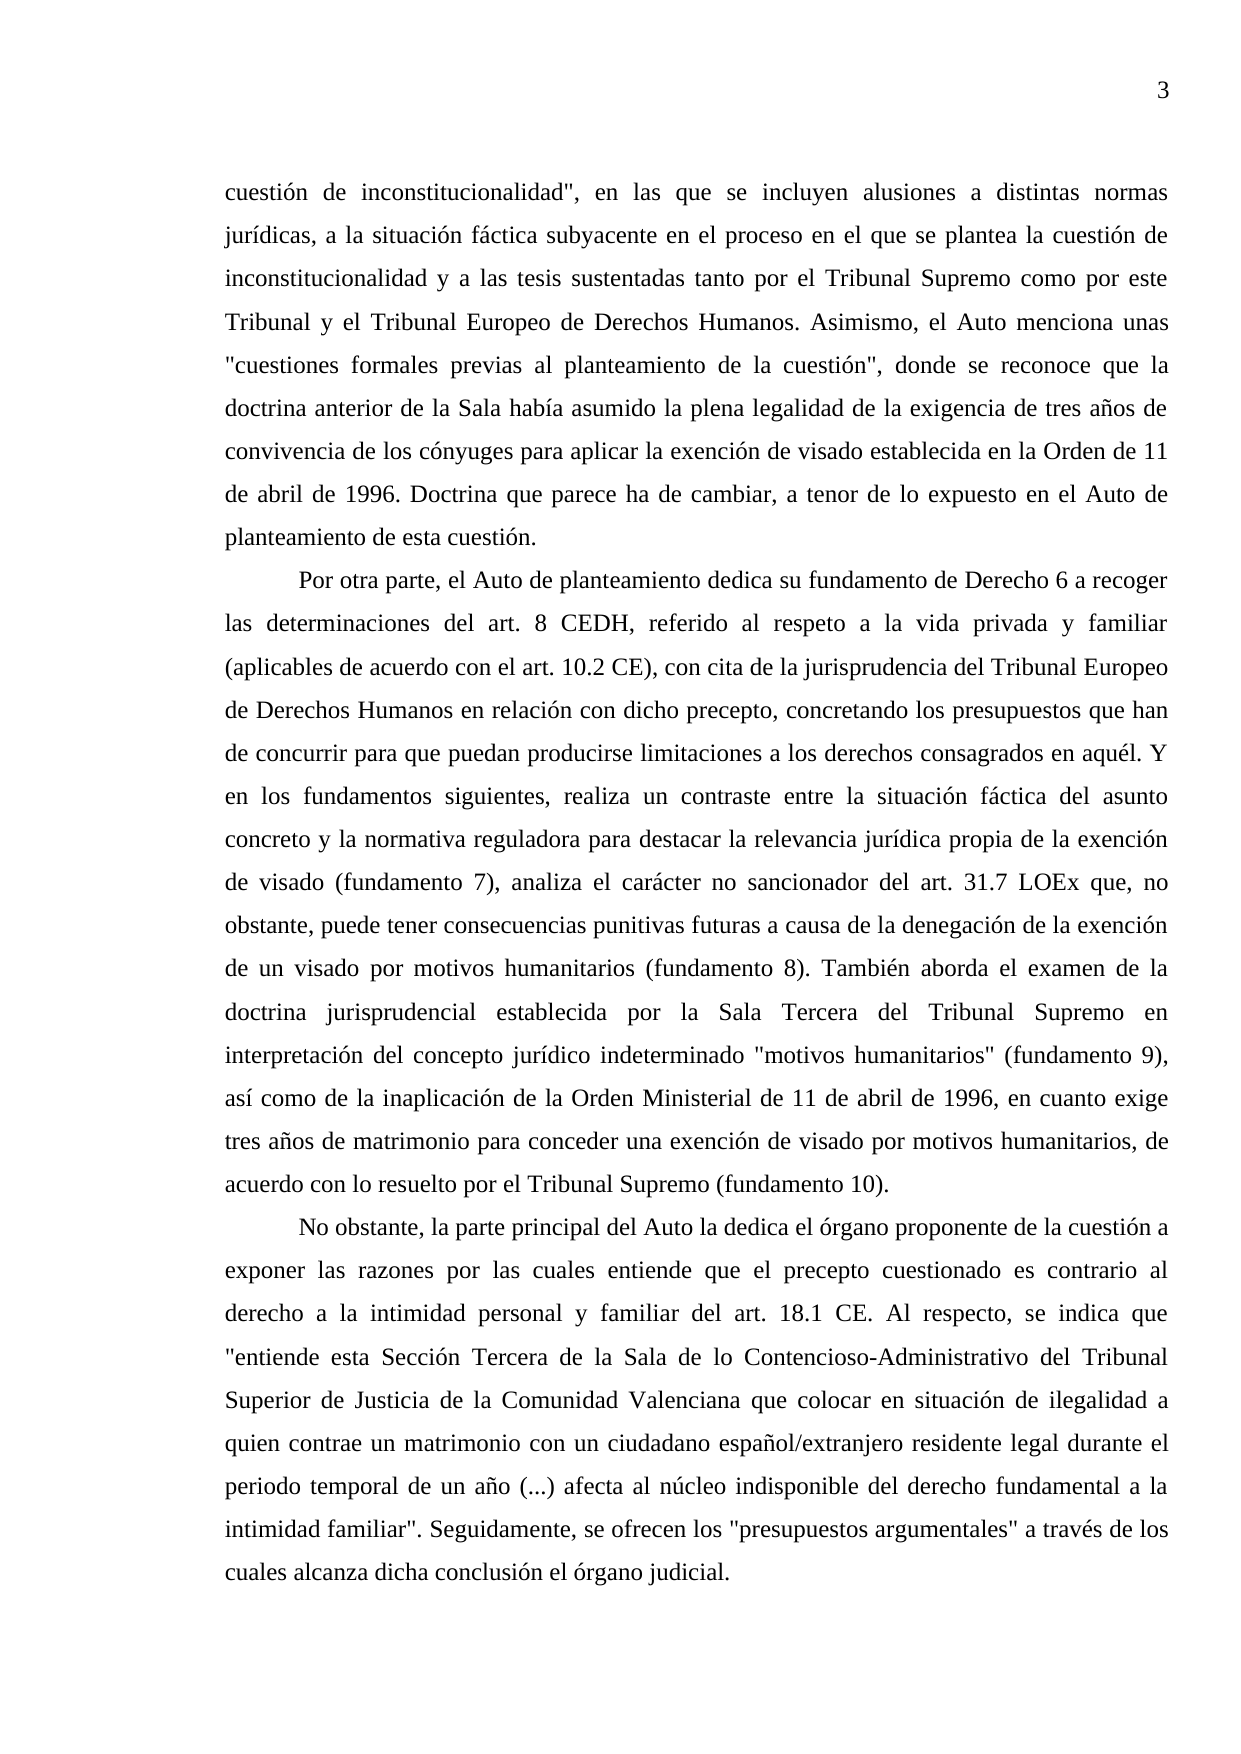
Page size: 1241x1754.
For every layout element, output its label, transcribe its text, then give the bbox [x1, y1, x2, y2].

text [224, 177, 1169, 551]
text Por otra parte, el Auto de planteamiento dedica su fundamento de Derecho 6 a recoger las determinaciones del art. 8 CEDH, referido al respeto a la vida privada y familiar (aplicables de acuerdo con el art. 10.2 CE), con cita de la jurisprudencia del Tribunal Europeo de Derechos Humanos en relación con dicho precepto, concretando los presupuestos que han de concurrir para que puedan producirse limitaciones a los derechos consagrados en aquél. Y en los fundamentos siguientes, realiza un contraste entre la situación fáctica del asunto concreto y la normativa reguladora para destacar la relevancia jurídica propia de la exención de visado (fundamento 7), analiza el carácter no sancionador del art. 31.7 LOEx que, no obstante, puede tener consecuencias punitivas futuras a causa de la denegación de la exención de un visado por motivos humanitarios (fundamento 8). También aborda el examen de la doctrina jurisprudencial establecida por la Sala Tercera del Tribunal Supremo en interpretación del concepto jurídico indeterminado "motivos humanitarios" (fundamento 9), así como de la inaplicación de la Orden Ministerial de 11 de abril de 1996, en cuanto exige tres años de matrimonio para conceder una exención de visado por motivos humanitarios, de acuerdo con lo resuelto por el Tribunal Supremo (fundamento 10). [224, 565, 1169, 1198]
text No obstante, la parte principal del Auto la dedica el órgano proponente de la cuestión a exponer las razones por las cuales entiende que el precepto cuestionado es contrario al derecho a la intimidad personal y familiar del art. 18.1 CE. Al respecto, se indica que "entiende esta Sección Tercera de la Sala de lo Contencioso-Administrativo del Tribunal Superior de Justicia de la Comunidad Valenciana que colocar en situación de ilegalidad a quien contrae un matrimonio con un ciudadano español/extranjero residente legal durante el periodo temporal de un año (...) afecta al núcleo indisponible del derecho fundamental a la intimidad familiar". Seguidamente, se ofrecen los "presupuestos argumentales" a través de los cuales alcanza dicha conclusión el órgano judicial. [224, 1212, 1169, 1586]
